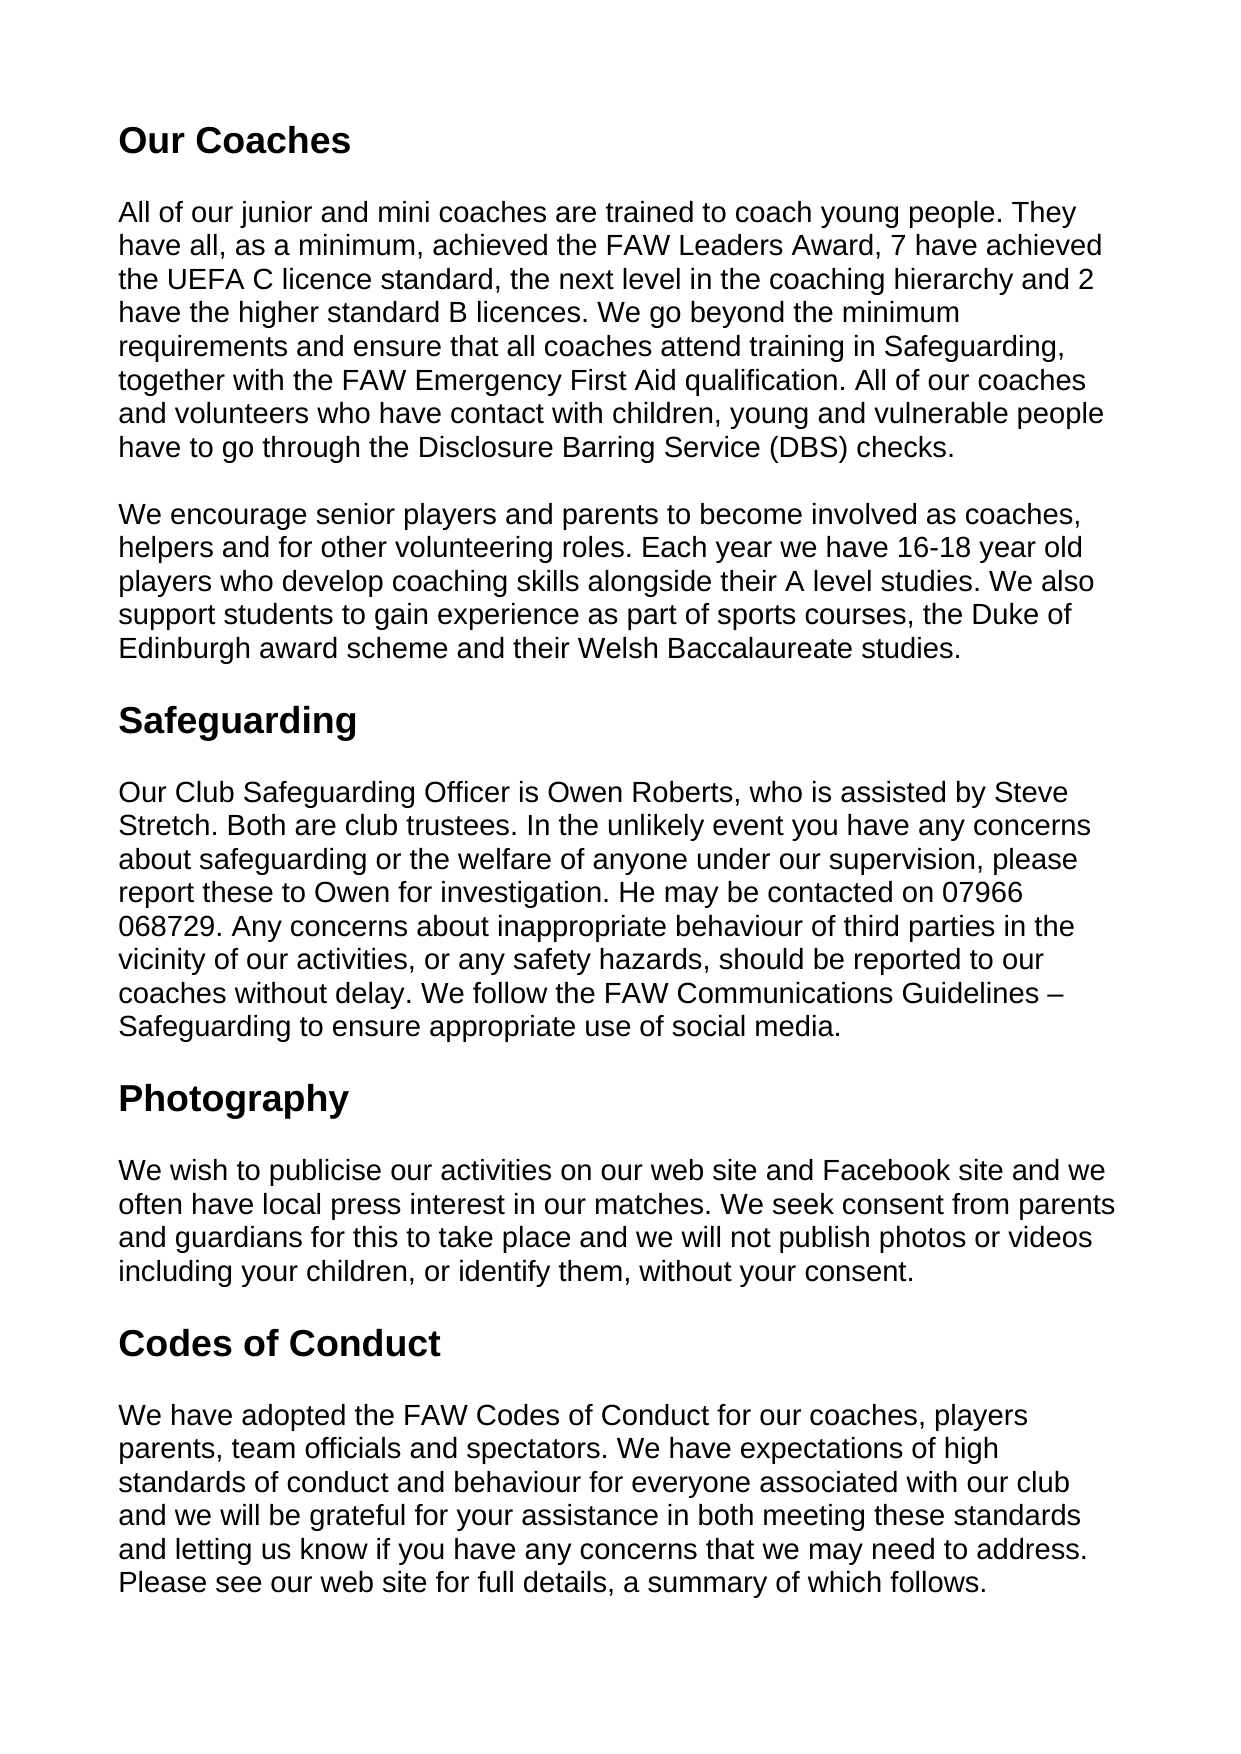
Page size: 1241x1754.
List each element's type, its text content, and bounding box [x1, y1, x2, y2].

text Our Club Safeguarding Officer is Owen Roberts, who is assisted by Steve Stretch. Both are club trustees. In the unlikely event you have any concerns about safeguarding or the welfare of anyone under our supervision, please report these to Owen for investigation. He may be contacted on 07966 068729. Any concerns about inappropriate behaviour of third parties in the vicinity of our activities, or any safety hazards, should be reported to our coaches without delay. We follow the FAW Communications Guidelines – Safeguarding to ensure appropriate use of social media. [118, 774, 1122, 1043]
text Photography [118, 1076, 1122, 1119]
text We encourage senior players and parents to become involved as coaches, helpers and for other volunteering roles. Each year we have 16-18 year old players who develop coaching skills alongside their A level studies. We also support students to gain experience as part of sports courses, the Duke of Edinburgh award scheme and their Welsh Baccalaureate studies. [118, 497, 1122, 664]
text We wish to publicise our activities on our web site and Facebook site and we often have local press interest in our matches. We seek consent from parents and guardians for this to take place and we will not publish photos or videos including your children, or identify them, without your consent. [118, 1153, 1122, 1287]
text All of our junior and mini coaches are trained to coach young people. They have all, as a minimum, achieved the FAW Leaders Award, 7 have achieved the UEFA C licence standard, the next level in the coaching hierarchy and 2 have the higher standard B licences. We go beyond the minimum requirements and ensure that all coaches attend training in Safeguarding, together with the FAW Emergency First Aid qualification. All of our coaches and volunteers who have contact with children, young and vulnerable people have to go through the Disclosure Barring Service (DBS) checks. [118, 195, 1122, 463]
text Our Coaches [118, 118, 1122, 161]
text Safeguarding [118, 698, 1122, 741]
text We have adopted the FAW Codes of Conduct for our coaches, players parents, team officials and spectators. We have expectations of high standards of conduct and behaviour for everyone associated with our club and we will be grateful for your assistance in both meeting these standards and letting us know if you have any concerns that we may need to address. Please see our web site for full details, a summary of which follows. [118, 1397, 1122, 1599]
text Codes of Conduct [118, 1321, 1122, 1364]
